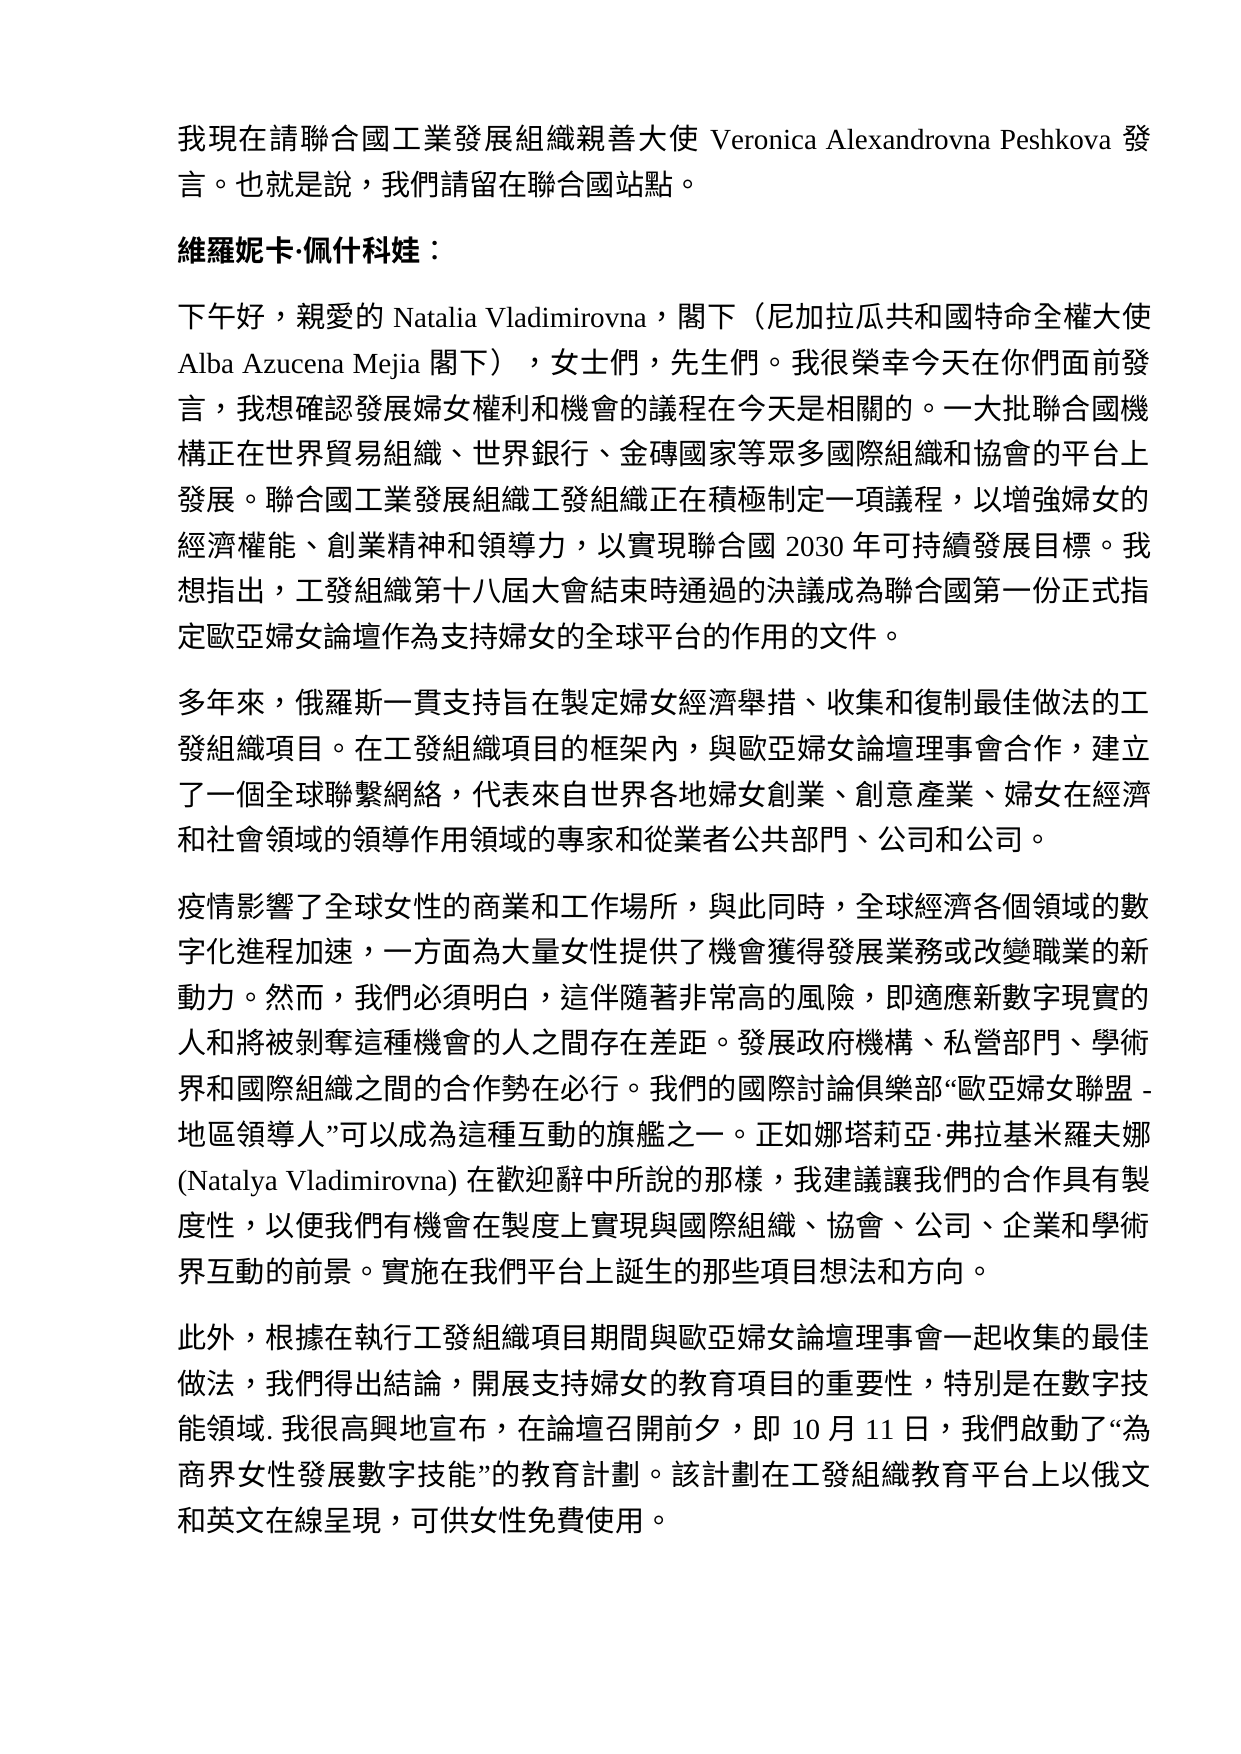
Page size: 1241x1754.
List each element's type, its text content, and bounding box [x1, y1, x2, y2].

text 下午好，親愛的 Natalia Vladimirovna，閣下（尼加拉瓜共和國特命全權大使 Alba Azucena Mejia 閣下），女士們，先生們。我很榮幸今天在你們面前發言，我想確認發展婦女權利和機會的議程在今天是相關的。一大批聯合國機構正在世界貿易組織、世界銀行、金磚國家等眾多國際組織和協會的平台上發展。聯合國工業發展組織工發組織正在積極制定一項議程，以增強婦女的經濟權能、創業精神和領導力，以實現聯合國 2030 年可持續發展目標。我想指出，工發組織第十八屆大會結束時通過的決議成為聯合國第一份正式指定歐亞婦女論壇作為支持婦女的全球平台的作用的文件。 [177, 297, 1152, 656]
text 此外，根據在執行工發組織項目期間與歐亞婦女論壇理事會一起收集的最佳做法，我們得出結論，開展支持婦女的教育項目的重要性，特別是在數字技能領域. 我很高興地宣布，在論壇召開前夕，即 10 月 11 日，我們啟動了“為商界女性發展數字技能”的教育計劃。該計劃在工發組織教育平台上以俄文和英文在線呈現，可供女性免費使用。 [177, 1317, 1152, 1539]
text 維羅妮卡·佩什科娃： [177, 230, 1152, 270]
text 疫情影響了全球女性的商業和工作場所，與此同時，全球經濟各個領域的數字化進程加速，一方面為大量女性提供了機會獲得發展業務或改變職業的新動力。然而，我們必須明白，這伴隨著非常高的風險，即適應新數字現實的人和將被剝奪這種機會的人之間存在差距。發展政府機構、私營部門、學術界和國際組織之間的合作勢在必行。我們的國際討論俱樂部“歐亞婦女聯盟 - 地區領導人”可以成為這種互動的旗艦之一。正如娜塔莉亞·弗拉基米羅夫娜 (Natalya Vladimirovna) 在歡迎辭中所說的那樣，我建議讓我們的合作具有製度性，以便我們有機會在製度上實現與國際組織、協會、公司、企業和學術界互動的前景。實施在我們平台上誕生的那些項目想法和方向。 [177, 886, 1152, 1291]
text 我現在請聯合國工業發展組織親善大使 Veronica Alexandrovna Peshkova 發言。也就是說，我們請留在聯合國站點。 [177, 118, 1152, 203]
text 多年來，俄羅斯一貫支持旨在製定婦女經濟舉措、收集和復制最佳做法的工發組織項目。在工發組織項目的框架內，與歐亞婦女論壇理事會合作，建立了一個全球聯繫網絡，代表來自世界各地婦女創業、創意產業、婦女在經濟和社會領域的領導作用領域的專家和從業者公共部門、公司和公司。 [177, 682, 1152, 859]
